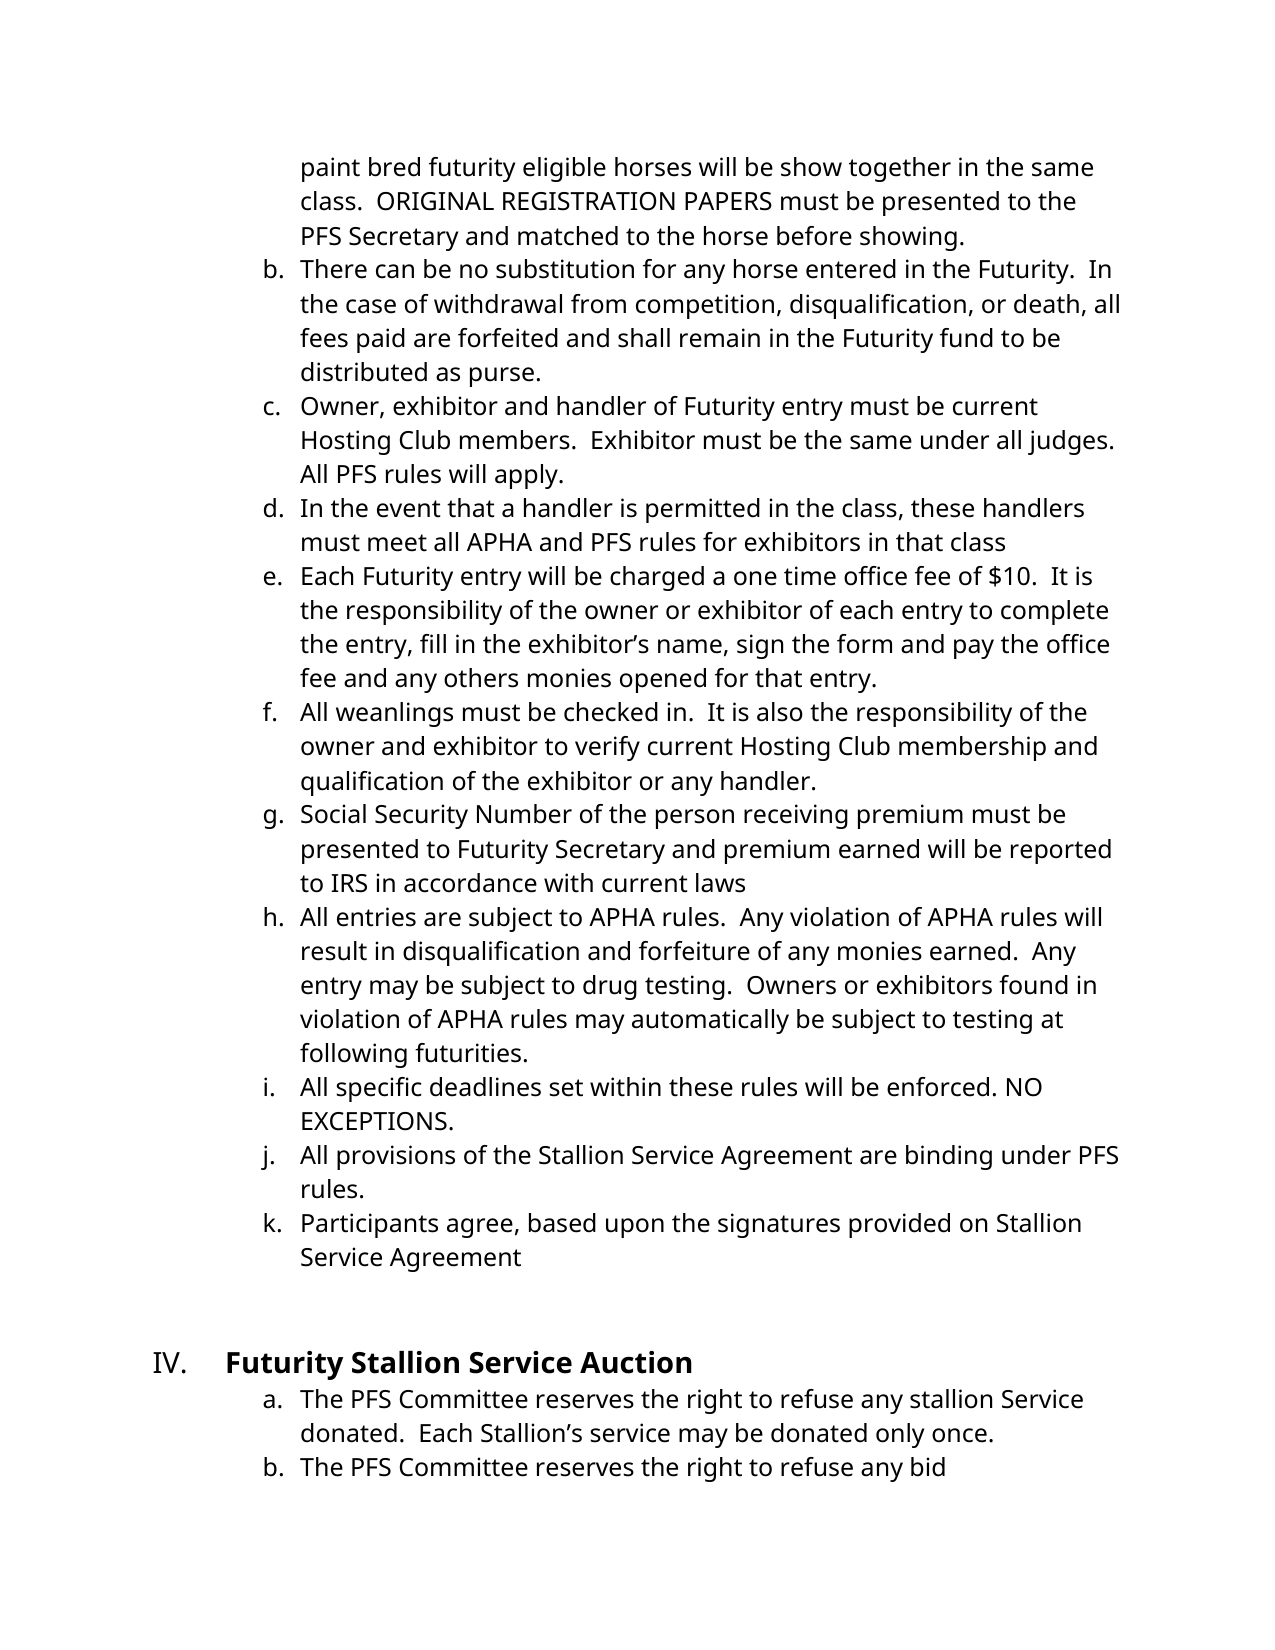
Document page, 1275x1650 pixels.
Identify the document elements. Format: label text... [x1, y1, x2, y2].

list There can be no substitution for any horse entered in the Futurity. In the case of withdrawal from competition, disqualification, or death, all fees paid are forfeited and shall remain in the Futurity fund to be distributed as purse. [262, 252, 1125, 388]
list The PFS Committee reserves the right to refuse any stallion Service donated. Each Stallion’s service may be donated only once. [262, 1382, 1125, 1450]
list Futurity Stallion Service Auction [187, 1342, 1125, 1382]
list The PFS Committee reserves the right to refuse any bid [262, 1450, 1125, 1484]
list All weanlings must be checked in. It is also the responsibility of the owner and exhibitor to verify current Hosting Club membership and qualification of the exhibitor or any handler. [262, 695, 1125, 797]
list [262, 150, 1125, 252]
list In the event that a handler is permitted in the class, these handlers must meet all APHA and PFS rules for exhibitors in that class [262, 491, 1125, 559]
list Social Security Number of the person receiving premium must be presented to Futurity Secretary and premium earned will be reported to IRS in accordance with current laws [262, 797, 1125, 899]
list Owner, exhibitor and handler of Futurity entry must be current Hosting Club members. Exhibitor must be the same under all judges. All PFS rules will apply. [262, 388, 1125, 491]
list Participants agree, based upon the signatures provided on Stallion Service Agreement [262, 1206, 1125, 1274]
list All provisions of the Stallion Service Agreement are binding under PFS rules. [262, 1138, 1125, 1206]
list All entries are subject to APHA rules. Any violation of APHA rules will result in disqualification and forfeiture of any monies earned. Any entry may be subject to drug testing. Owners or exhibitors found in violation of APHA rules may automatically be subject to testing at following futurities. [262, 899, 1125, 1070]
list All specific deadlines set within these rules will be enforced. NO EXCEPTIONS. [262, 1070, 1125, 1138]
list Each Futurity entry will be charged a one time office fee of $10. It is the responsibility of the owner or exhibitor of each entry to complete the entry, fill in the exhibitor’s name, sign the form and pay the office fee and any others monies opened for that entry. [262, 559, 1125, 695]
